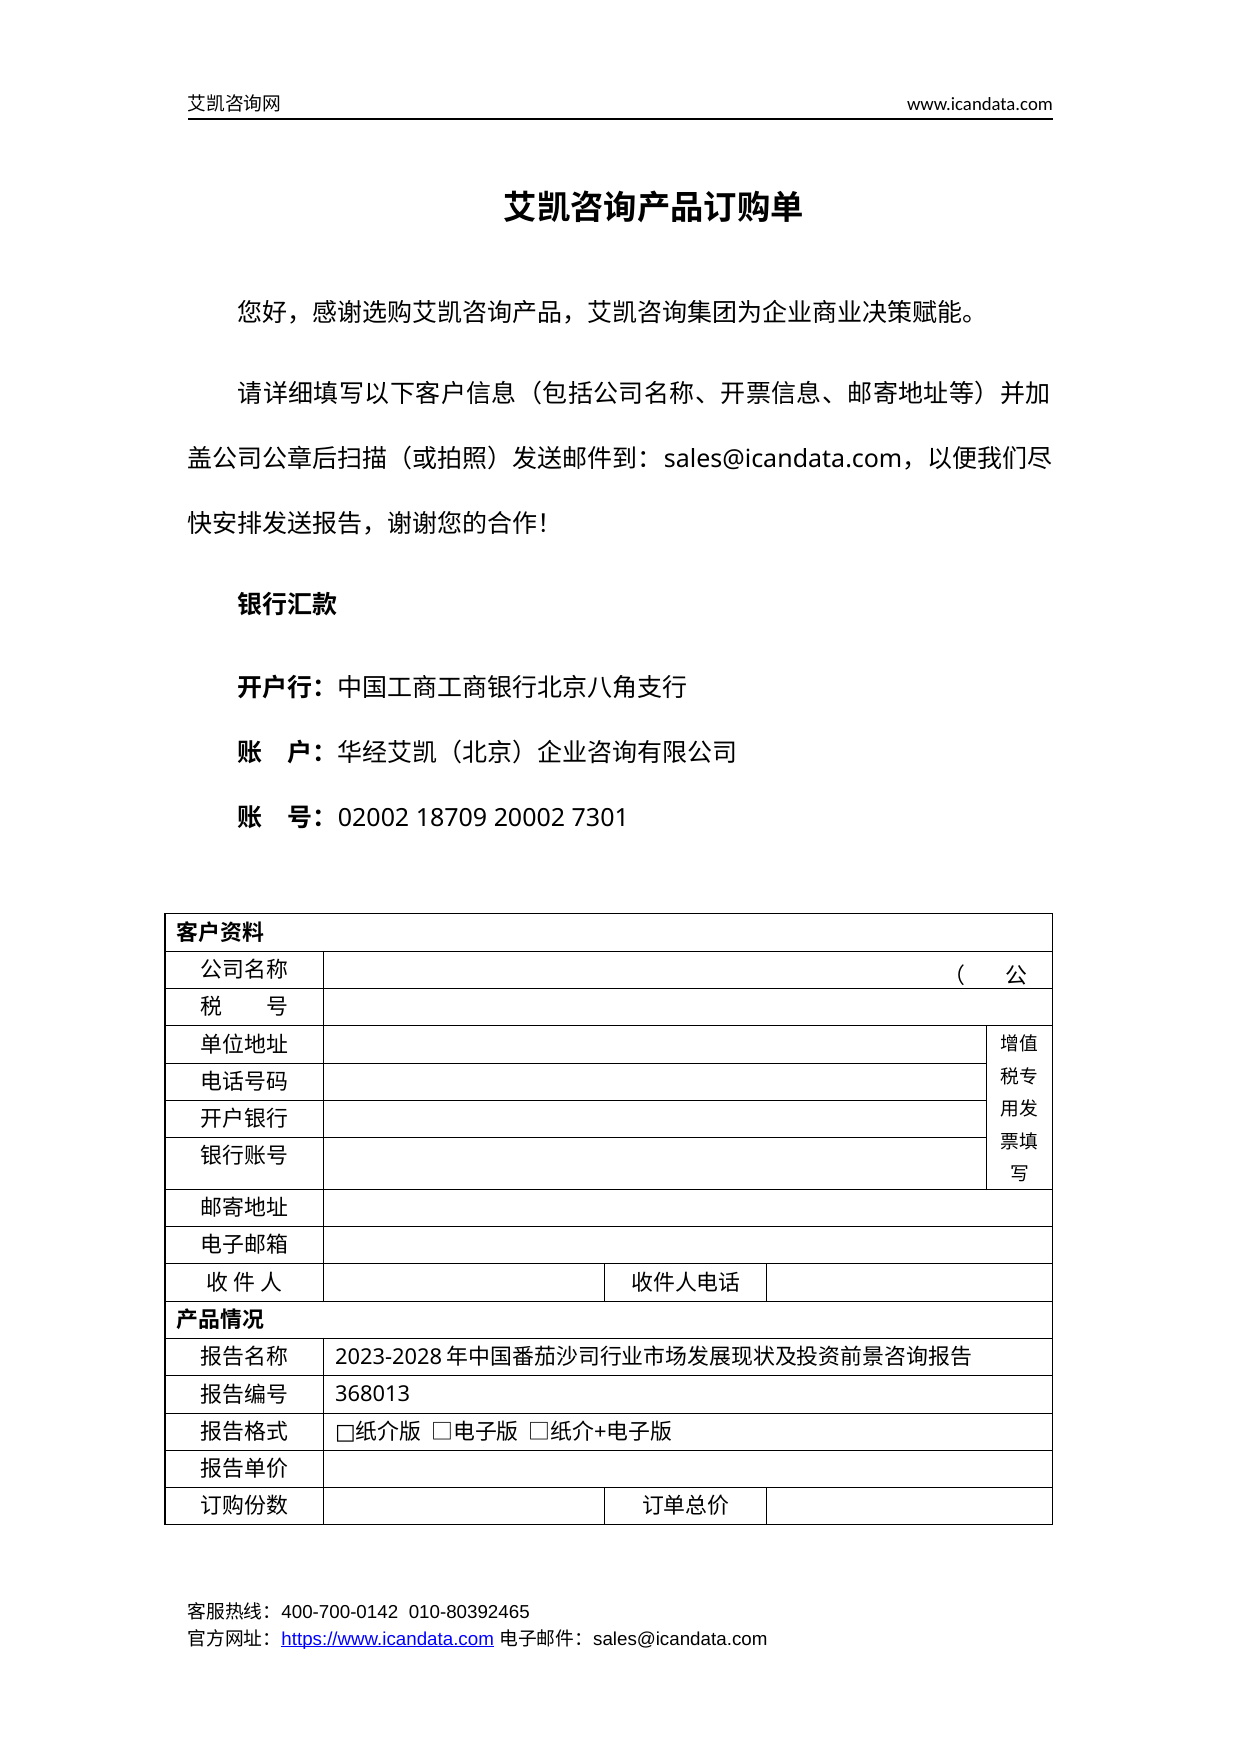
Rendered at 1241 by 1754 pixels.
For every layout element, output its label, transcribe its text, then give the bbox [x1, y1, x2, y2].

table_cell [324, 1227, 1052, 1263]
table_cell 公司名称 [166, 952, 323, 988]
table_cell [324, 1264, 604, 1301]
text 开户行：中国工商工商银行北京八角支行 [187, 653, 1053, 718]
table_cell 报告编号 [166, 1376, 323, 1412]
table_cell 产品情况 [166, 1302, 1052, 1338]
table_cell [324, 1064, 986, 1100]
table_cell [324, 1451, 1052, 1487]
table_cell [324, 1101, 986, 1137]
table_cell 报告单价 [166, 1451, 323, 1487]
table_cell [324, 952, 1052, 988]
table_cell [767, 1488, 1052, 1524]
table_cell [767, 1264, 1052, 1301]
table_cell 单位地址 [166, 1026, 323, 1062]
table_cell 报告名称 [166, 1339, 323, 1375]
text 艾凯咨询产品订购单 [187, 172, 1053, 237]
table_cell □纸介版 □电子版 □纸介+电子版 [324, 1414, 1052, 1450]
text 您好，感谢选购艾凯咨询产品，艾凯咨询集团为企业商业决策赋能。 [187, 278, 1053, 343]
table_cell 电话号码 [166, 1064, 323, 1100]
text 账 户：华经艾凯（北京）企业咨询有限公司 [187, 718, 1053, 783]
table_cell 银行账号 [166, 1138, 323, 1189]
table_cell 订单总价 [605, 1488, 766, 1524]
table_cell 增值税专用发票填写 [987, 1026, 1052, 1189]
table_cell 收件人电话 [605, 1264, 766, 1301]
table_cell 报告格式 [166, 1414, 323, 1450]
table_cell [324, 1138, 986, 1189]
table_header 客户资料 [166, 914, 1052, 951]
text 账 号：02002 18709 20002 7301 [187, 783, 1053, 848]
table_cell 368013 [324, 1376, 1052, 1412]
table_cell 收 件 人 [166, 1264, 323, 1301]
table_cell 邮寄地址 [166, 1190, 323, 1226]
table_cell [324, 1026, 986, 1062]
table_cell [324, 989, 1052, 1025]
text 请详细填写以下客户信息（包括公司名称、开票信息、邮寄地址等）并加盖公司公章后扫描（或拍照）发送邮件到：sales@icandata.com，以便我们尽快安排发送报告，谢谢您的合作！ [187, 359, 1053, 554]
table_cell 电子邮箱 [166, 1227, 323, 1263]
table_cell 开户银行 [166, 1101, 323, 1137]
text 银行汇款 [187, 570, 1053, 635]
table_cell [324, 1488, 604, 1524]
table_cell 税 号 [166, 989, 323, 1025]
table_cell [324, 1190, 1052, 1226]
table_cell 2023-2028年中国番茄沙司行业市场发展现状及投资前景咨询报告 [324, 1339, 1052, 1375]
table_cell 订购份数 [166, 1488, 323, 1524]
